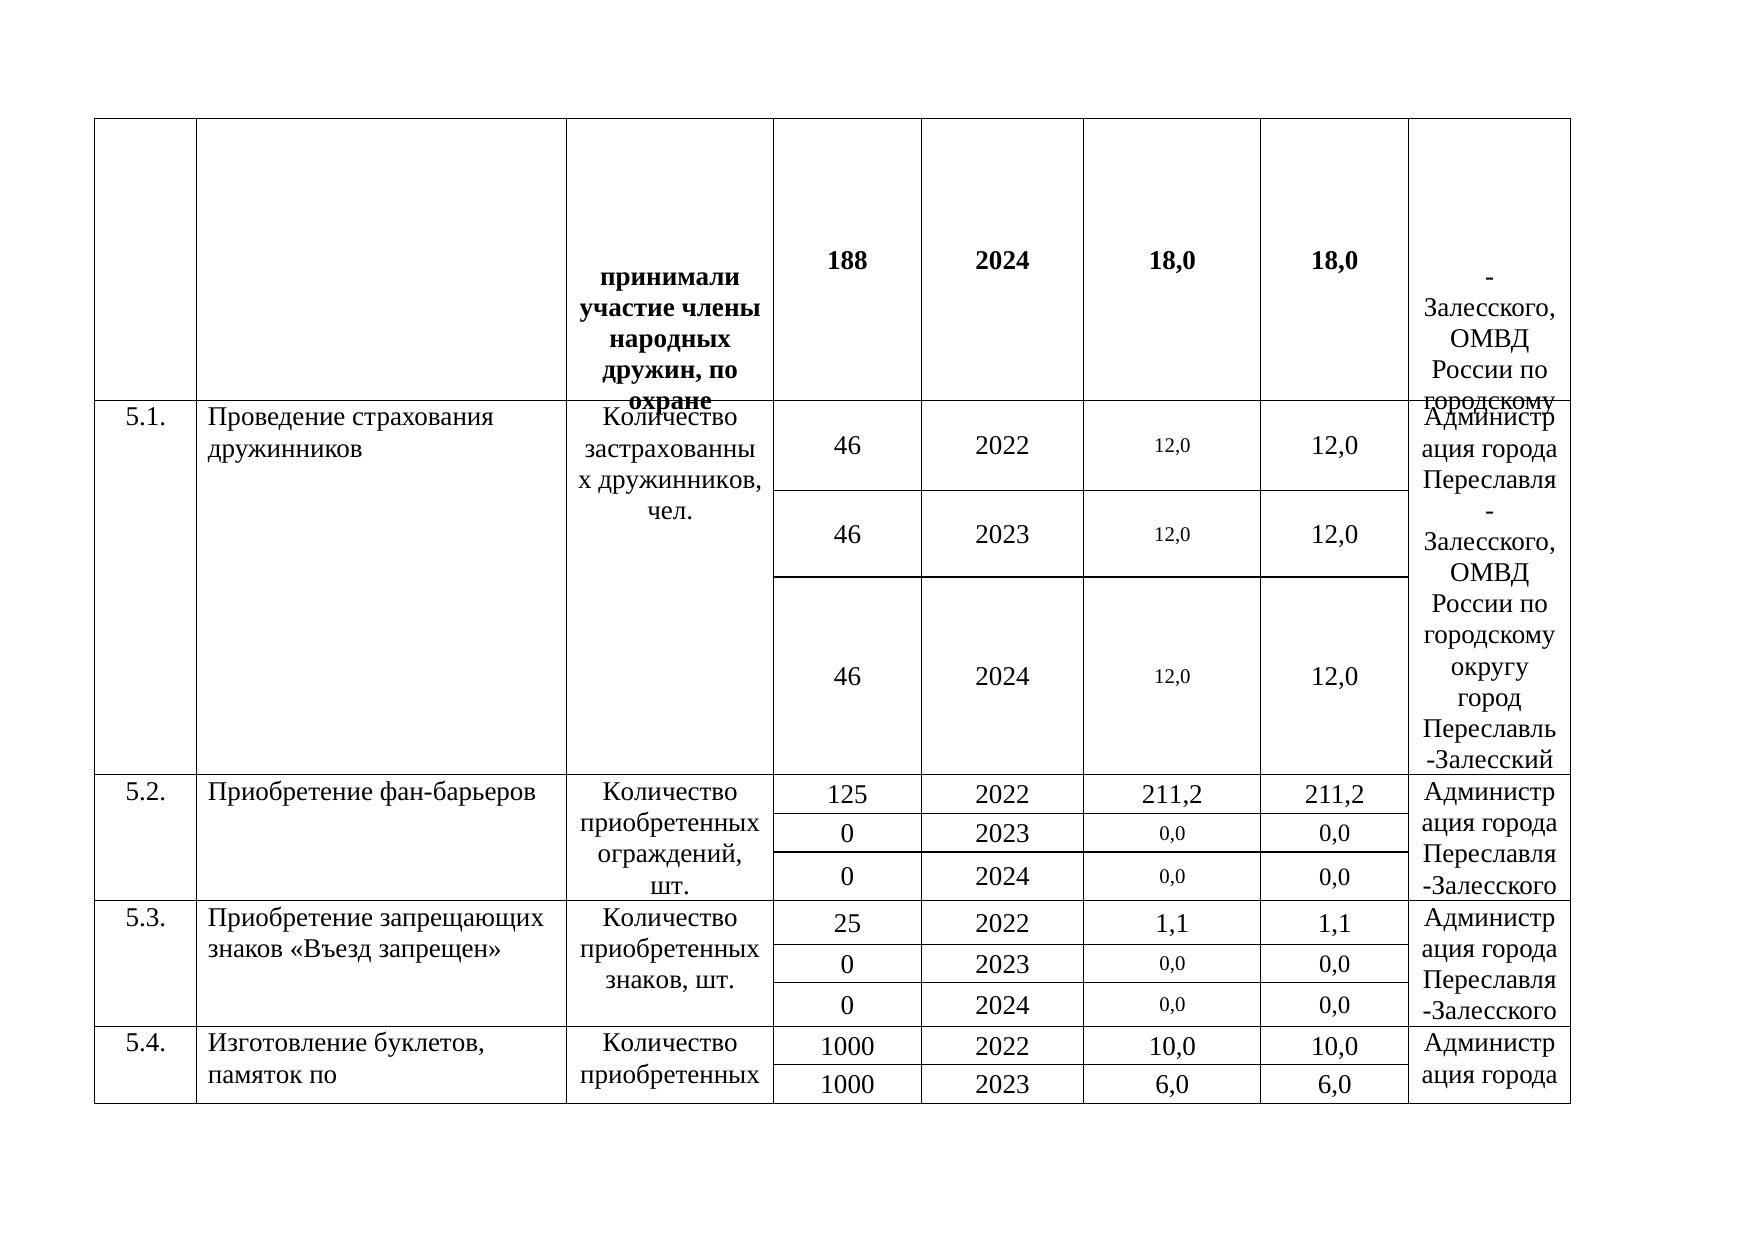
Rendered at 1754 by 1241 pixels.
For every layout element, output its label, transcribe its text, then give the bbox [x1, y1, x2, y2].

table_cell Приобретение фан-барьеров [197, 775, 566, 900]
table_cell 0,0 [1261, 983, 1408, 1026]
table_cell 0,0 [1084, 853, 1260, 900]
table_cell 12,0 [1084, 401, 1260, 489]
table_cell 6,0 [1261, 1065, 1408, 1103]
table_cell Приобретение запрещающих знаков «Въезд запрещен» [197, 901, 566, 1026]
table_cell 0 [774, 814, 921, 851]
table_cell 25 [774, 901, 921, 943]
table_cell 2022 [922, 1027, 1083, 1064]
table_cell 46 [774, 401, 921, 489]
table_cell 5.3. [95, 901, 196, 1026]
table_cell Администрация города Переславля-Залесского, ОМВД России по городскому округу город Переславль-Залесский [1409, 401, 1570, 774]
table_cell 0 [774, 945, 921, 982]
table_cell Количество приобретенных буклетов, шт. [567, 1027, 773, 1103]
table_cell 12,0 [1084, 491, 1260, 576]
table_cell 46 [774, 491, 921, 576]
table_cell 2023 [922, 945, 1083, 982]
table_cell Количество застрахованных дружинников, чел. [567, 401, 773, 774]
table_cell 188 [774, 119, 921, 399]
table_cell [1409, 1027, 1570, 1103]
table_cell 2024 [922, 983, 1083, 1026]
table_cell 2022 [922, 901, 1083, 943]
table_cell Администрация города Переславля-Залесского [1409, 901, 1570, 1026]
table_cell 0 [774, 853, 921, 900]
table_cell 10,0 [1084, 1027, 1260, 1064]
table_cell 1000 [774, 1065, 921, 1103]
table_cell 0 [774, 983, 921, 1026]
table_cell Количество приобретенных ограждений, шт. [567, 775, 773, 900]
table_cell 2024 [922, 119, 1083, 399]
table_cell Администрация города Переславля-Залесского [1409, 775, 1570, 900]
table_cell 2022 [922, 775, 1083, 813]
table_cell 0,0 [1261, 814, 1408, 851]
table_cell 2023 [922, 814, 1083, 851]
table_cell 18,0 [1084, 119, 1260, 399]
table_cell 10,0 [1261, 1027, 1408, 1064]
table_cell 2022 [922, 401, 1083, 489]
table_cell 5.1. [95, 401, 196, 774]
table_cell 0,0 [1084, 945, 1260, 982]
table_cell 12,0 [1261, 401, 1408, 489]
table_cell 12,0 [1261, 578, 1408, 774]
table_cell 0,0 [1261, 853, 1408, 900]
table_cell 2023 [922, 491, 1083, 576]
table_cell 2024 [922, 853, 1083, 900]
table_cell Количество приобретенных знаков, шт. [567, 901, 773, 1026]
table_cell 211,2 [1084, 775, 1260, 813]
table_cell 1,1 [1261, 901, 1408, 943]
table_cell 6,0 [1084, 1065, 1260, 1103]
table_cell Изготовление буклетов, памяток по антитеррористической защищенности [197, 1027, 566, 1103]
table_cell 211,2 [1261, 775, 1408, 813]
table_cell 0,0 [1084, 983, 1260, 1026]
table_cell 0,0 [1084, 814, 1260, 851]
table_cell 2023 [922, 1065, 1083, 1103]
table_cell 46 [774, 578, 921, 774]
table_cell Проведение страхования дружинников [197, 401, 566, 774]
table_cell 0,0 [1261, 945, 1408, 982]
table_cell 125 [774, 775, 921, 813]
table_cell 12,0 [1084, 578, 1260, 774]
table_cell 5.2. [95, 775, 196, 900]
table_cell 12,0 [1261, 491, 1408, 576]
table_cell 18,0 [1261, 119, 1408, 399]
table_cell 1000 [774, 1027, 921, 1064]
table_cell 1,1 [1084, 901, 1260, 943]
table_cell 2024 [922, 578, 1083, 774]
table_cell 5.4. [95, 1027, 196, 1103]
